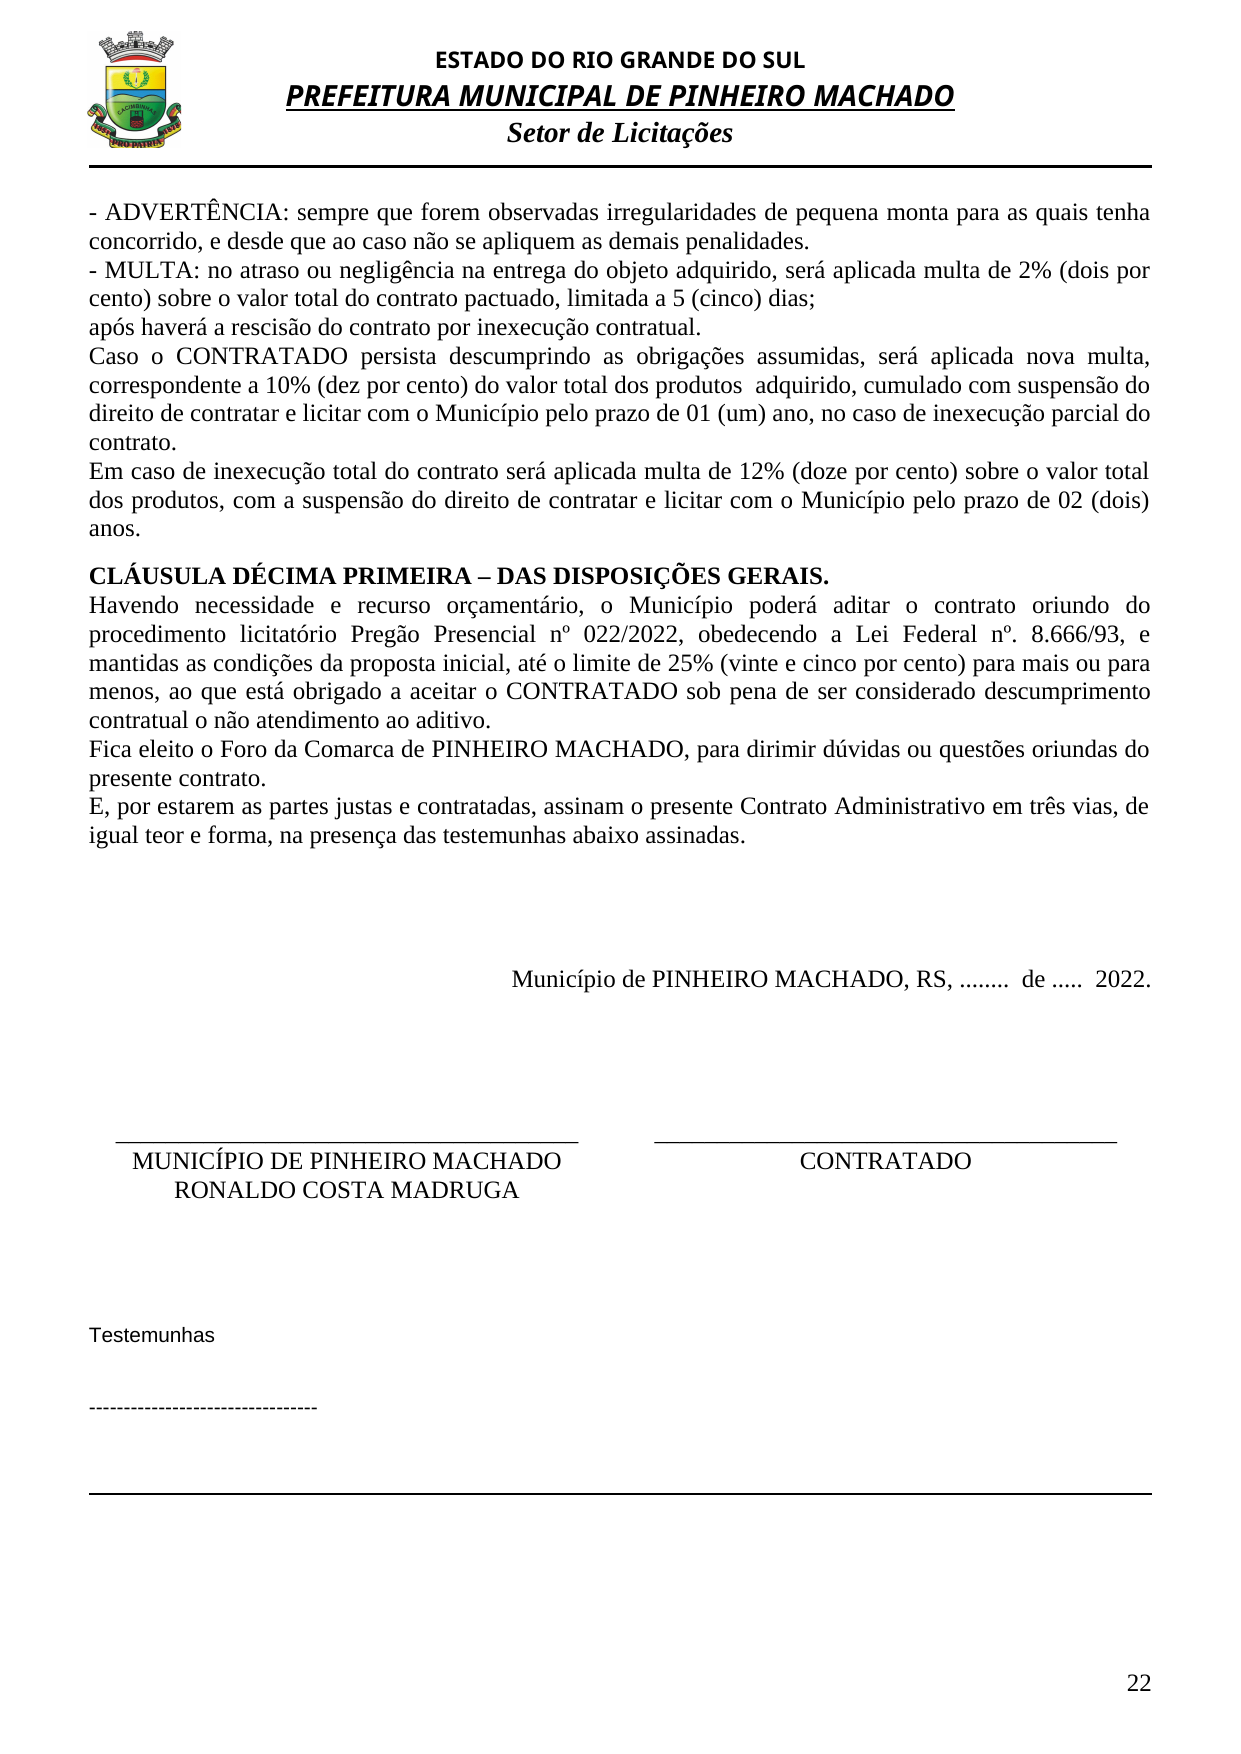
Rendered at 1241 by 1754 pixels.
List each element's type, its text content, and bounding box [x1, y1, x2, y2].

table_header _____________________________________ CONTRATADO [616, 1117, 1155, 1203]
picture [87, 31, 182, 148]
text --------------------------------- [89, 1395, 1152, 1419]
text Caso o CONTRATADO persista descumprindo as obrigações assumidas, será aplicada nova multa, correspondente a 10% (dez por cento) do valor total dos produtos adquirido, cumulado com suspensão do direito de contratar e licitar com o Município pelo prazo de 01 (um) ano, no caso de inexecução parcial do contrato. [89, 341, 1152, 456]
text - MULTA: no atraso ou negligência na entrega do objeto adquirido, será aplicada multa de 2% (dois por cento) sobre o valor total do contrato pactuado, limitada a 5 (cinco) dias; [89, 255, 1152, 312]
text CLÁUSULA DÉCIMA PRIMEIRA – DAS DISPOSIÇÕES GERAIS. [89, 561, 1152, 590]
text Município de PINHEIRO MACHADO, RS, ........ de ..... 2022. [89, 964, 1152, 993]
text E, por estarem as partes justas e contratadas, assinam o presente Contrato Administrativo em três vias, de igual teor e forma, na presença das testemunhas abaixo assinadas. [89, 791, 1152, 849]
text Fica eleito o Foro da Comarca de PINHEIRO MACHADO, para dirimir dúvidas ou questões oriundas do presente contrato. [89, 734, 1152, 791]
text Em caso de inexecução total do contrato será aplicada multa de 12% (doze por cento) sobre o valor total dos produtos, com a suspensão do direito de contratar e licitar com o Município pelo prazo de 02 (dois) anos. [89, 456, 1152, 542]
text após haverá a rescisão do contrato por inexecução contratual. [89, 312, 1152, 341]
table_header _____________________________________ MUNICÍPIO DE PINHEIRO MACHADO RONALDO COSTA MADRUGA [78, 1117, 616, 1203]
text Havendo necessidade e recurso orçamentário, o Município poderá aditar o contrato oriundo do procedimento licitatório Pregão Presencial nº 022/2022, obedecendo a Lei Federal nº. 8.666/93, e mantidas as condições da proposta inicial, até o limite de 25% (vinte e cinco por cento) para mais ou para menos, ao que está obrigado a aceitar o CONTRATADO sob pena de ser considerado descumprimento contratual o não atendimento ao aditivo. [89, 590, 1152, 734]
text - ADVERTÊNCIA: sempre que forem observadas irregularidades de pequena monta para as quais tenha concorrido, e desde que ao caso não se apliquem as demais penalidades. [89, 197, 1152, 255]
text Testemunhas [89, 1323, 1152, 1347]
